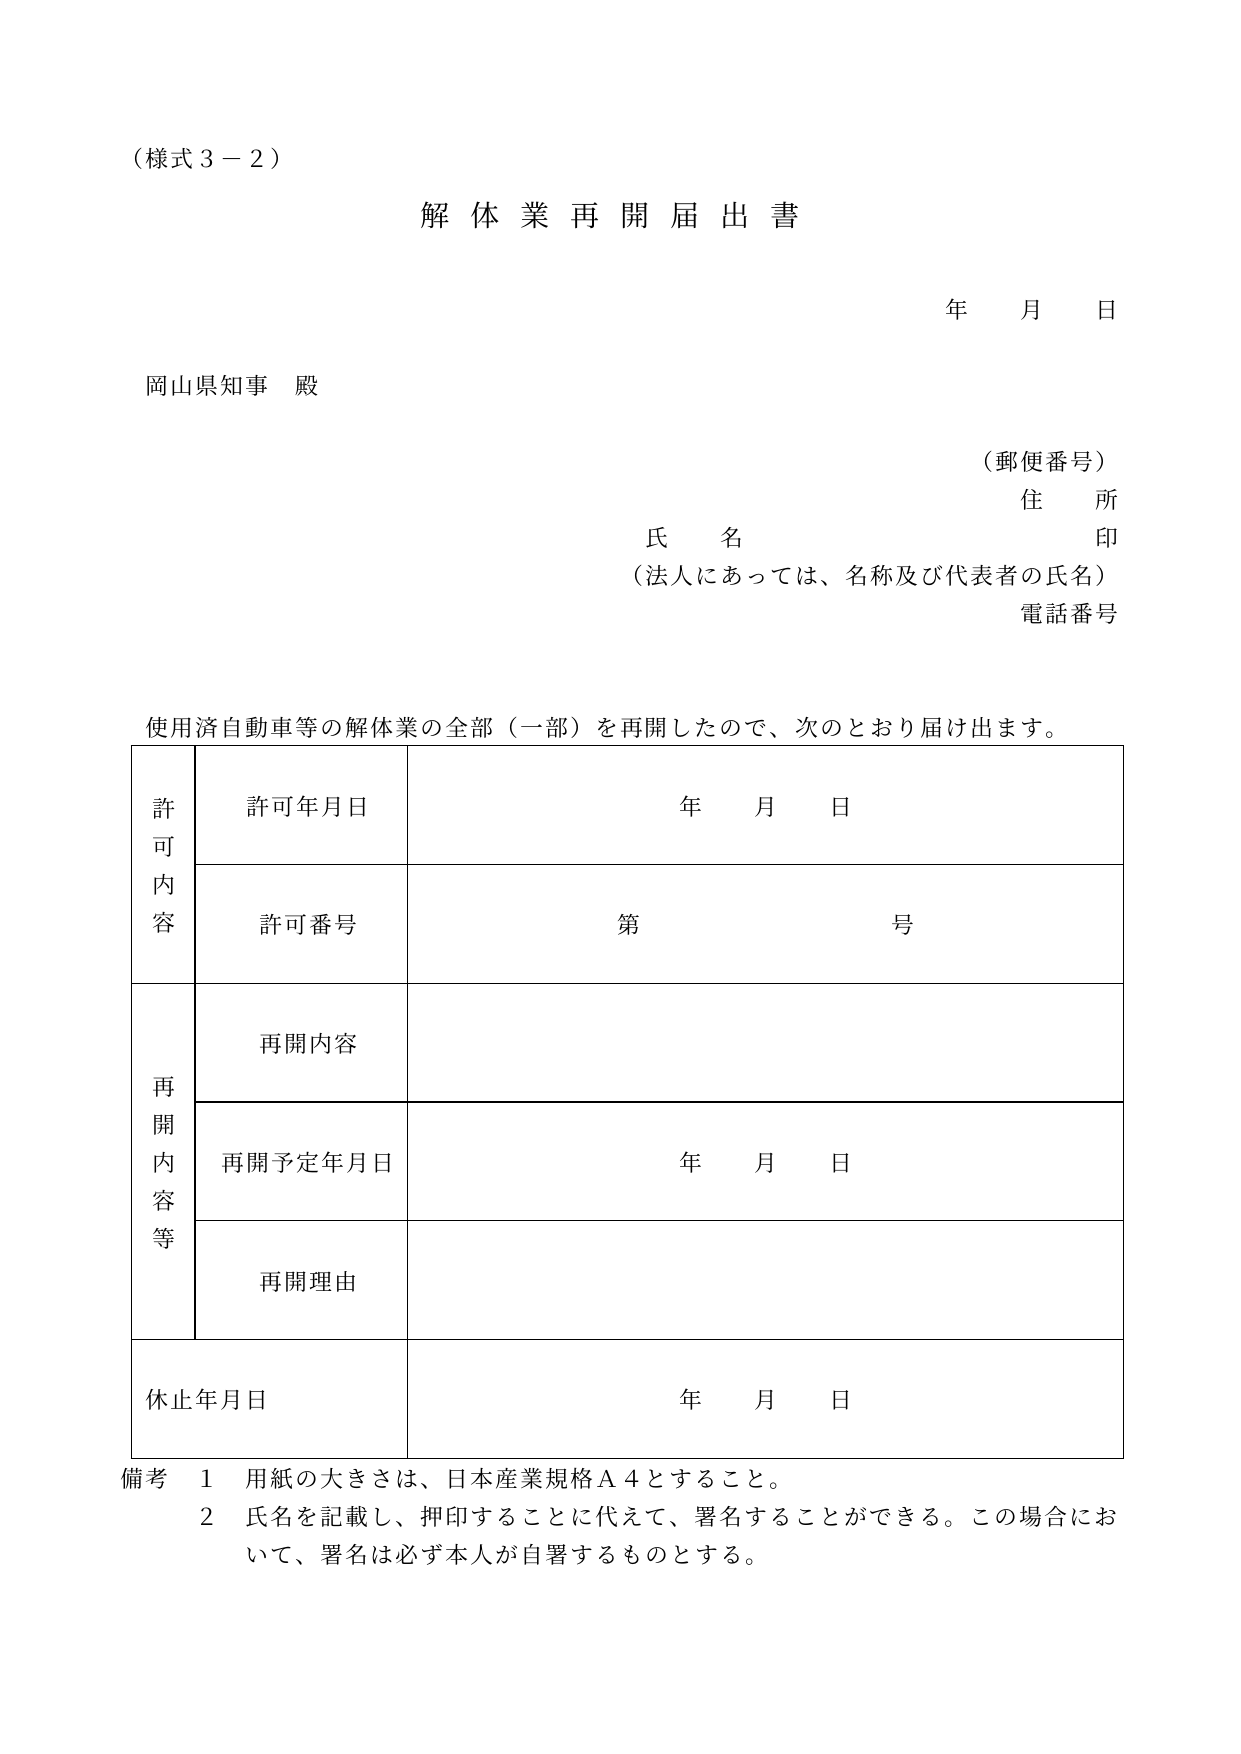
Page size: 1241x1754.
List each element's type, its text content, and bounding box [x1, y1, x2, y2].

table_cell 再開予定年月日 [196, 1103, 407, 1220]
text （様式３－２） [120, 138, 1120, 176]
text 使用済自動車等の解体業の全部（一部）を再開したので、次のとおり届け出ます。 [120, 707, 1120, 745]
table_cell 再開内容 [196, 984, 407, 1101]
table_cell [408, 984, 1123, 1101]
text （郵便番号） [120, 442, 1120, 480]
text 電話番号 [120, 593, 1120, 631]
text 氏 名 印 [120, 518, 1120, 556]
table_cell 年 月 日 [408, 1340, 1123, 1458]
table_header 許 可 内 容 [132, 746, 194, 983]
table_cell 年 月 日 [408, 1103, 1123, 1220]
table_cell 再開理由 [196, 1221, 407, 1339]
table_cell 休止年月日 [132, 1340, 407, 1458]
table_cell [408, 1221, 1123, 1339]
text 住 所 [120, 480, 1120, 518]
text 解体業再開届出書 [120, 176, 1120, 252]
table_header 年 月 日 [408, 746, 1123, 864]
table_cell 許可番号 [196, 865, 407, 983]
text 備考 １ 用紙の大きさは、日本産業規格Ａ４とすること。 [120, 1459, 1120, 1497]
table_cell 再 開 内 容 等 [132, 984, 194, 1339]
text （法人にあっては、名称及び代表者の氏名） [120, 556, 1120, 593]
table_cell 第 号 [408, 865, 1123, 983]
text ２ 氏名を記載し、押印することに代えて、署名することができる。この場合において、署名は必ず本人が自署するものとする。 [120, 1497, 1120, 1572]
text 岡山県知事 殿 [120, 366, 1120, 404]
table_header 許可年月日 [196, 746, 407, 864]
text 年 月 日 [120, 290, 1120, 328]
